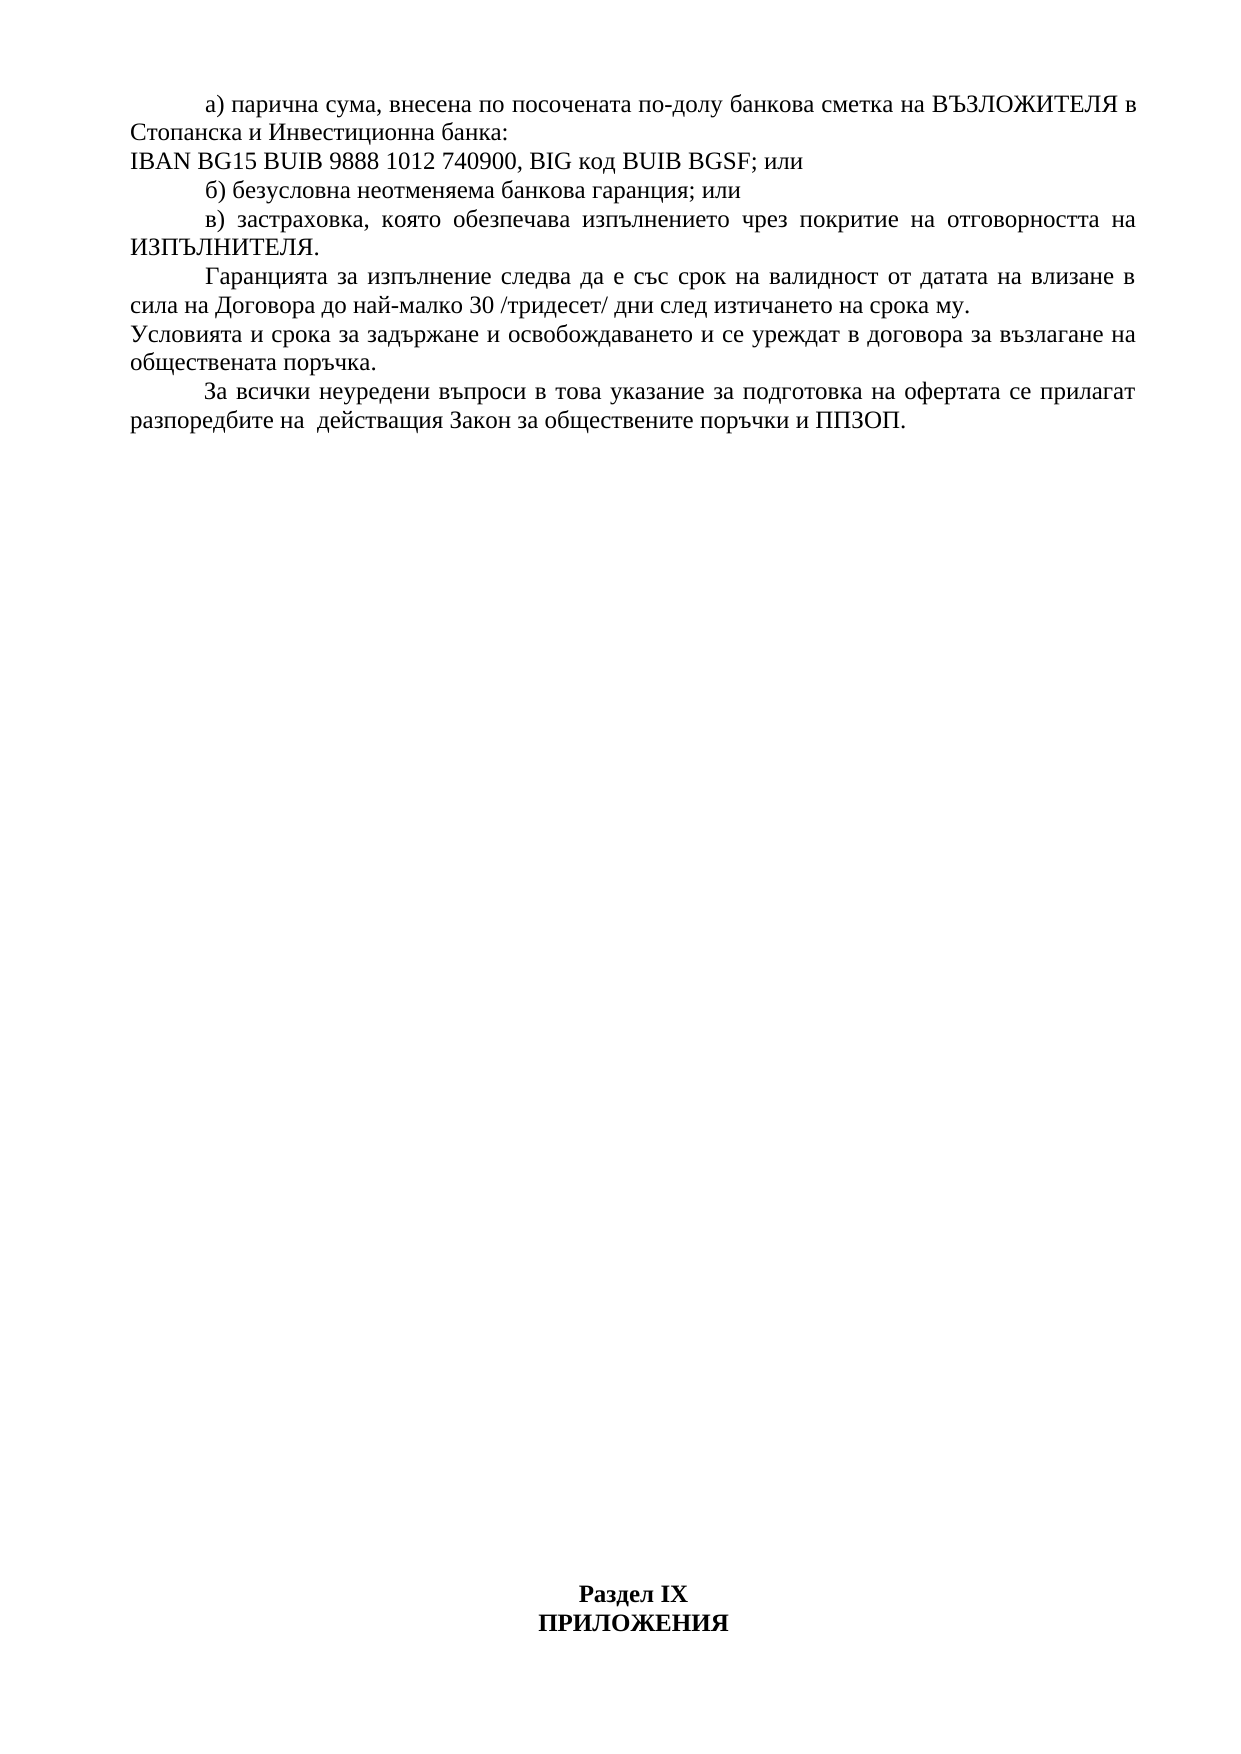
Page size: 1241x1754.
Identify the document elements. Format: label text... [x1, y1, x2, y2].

text За всички неуредени въпроси в това указание за подготовка на офертата се прилагат разпоредбите на действащия Закон за обществените поръчки и ППЗОП. [130, 376, 1137, 434]
text IBAN BG15 BUIB 9888 1012 740900, BIG код BUIB BGSF; или [130, 146, 1137, 175]
text Гаранцията за изпълнение следва да е със срок на валидност от датата на влизане в сила на Договора до най-малко 30 /тридесет/ дни след изтичането на срока му. [130, 261, 1137, 319]
text ПРИЛОЖЕНИЯ [130, 1608, 1137, 1636]
text а) парична сума, внесена по посочената по-долу банкова сметка на ВЪЗЛОЖИТЕЛЯ в Стопанска и Инвестиционна банка: [130, 89, 1137, 146]
text Условията и срока за задържане и освобождаването и се уреждат в договора за възлагане на обществената поръчка. [130, 319, 1137, 376]
text Раздел ІХ [130, 1579, 1137, 1608]
text в) застраховка, която обезпечава изпълнението чрез покритие на отговорността на ИЗПЪЛНИТЕЛЯ. [130, 204, 1137, 261]
text б) безусловна неотменяема банкова гаранция; или [130, 175, 1137, 204]
